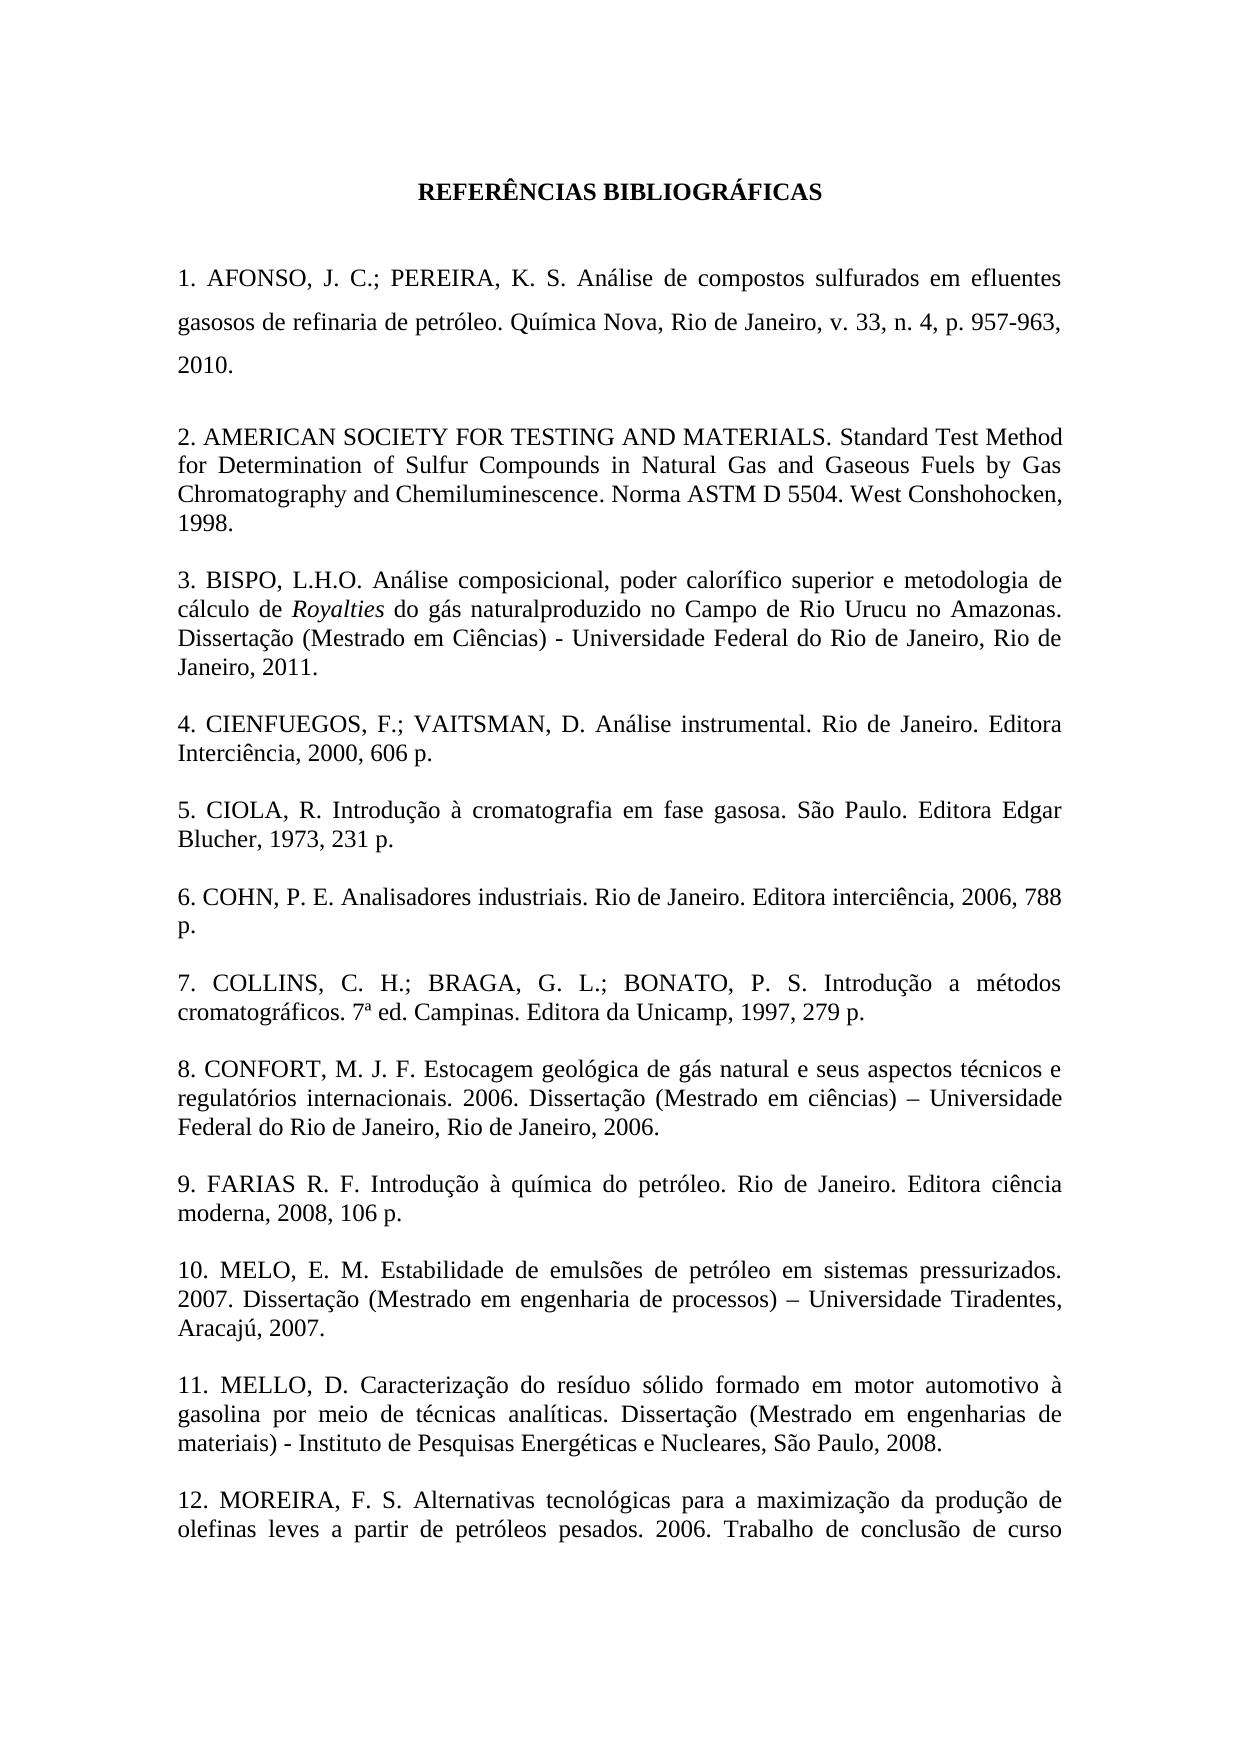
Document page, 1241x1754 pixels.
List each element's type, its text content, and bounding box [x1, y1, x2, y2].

text 5. CIOLA, R. Introdução à cromatografia em fase gasosa. São Paulo. Editora Edgar Blucher, 1973, 231 p. [177, 795, 1063, 853]
text 6. COHN, P. E. Analisadores industriais. Rio de Janeiro. Editora interciência, 2006, 788 p. [177, 882, 1063, 939]
text 10. MELO, E. M. Estabilidade de emulsões de petróleo em sistemas pressurizados. 2007. Dissertação (Mestrado em engenharia de processos) – Universidade Tiradentes, Aracajú, 2007. [177, 1255, 1063, 1342]
text 2. AMERICAN SOCIETY FOR TESTING AND MATERIALS. Standard Test Method for Determination of Sulfur Compounds in Natural Gas and Gaseous Fuels by Gas Chromatography and Chemiluminescence. Norma ASTM D 5504. West Conshohocken, 1998. [177, 422, 1063, 537]
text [177, 1485, 1063, 1543]
text 9. FARIAS R. F. Introdução à química do petróleo. Rio de Janeiro. Editora ciência moderna, 2008, 106 p. [177, 1169, 1063, 1227]
text 8. CONFORT, M. J. F. Estocagem geológica de gás natural e seus aspectos técnicos e regulatórios internacionais. 2006. Dissertação (Mestrado em ciências) – Universidade Federal do Rio de Janeiro, Rio de Janeiro, 2006. [177, 1054, 1063, 1140]
text 7. COLLINS, C. H.; BRAGA, G. L.; BONATO, P. S. Introdução a métodos cromatográficos. 7ª ed. Campinas. Editora da Unicamp, 1997, 279 p. [177, 968, 1063, 1025]
text 11. MELLO, D. Caracterização do resíduo sólido formado em motor automotivo à gasolina por meio de técnicas analíticas. Dissertação (Mestrado em engenharias de materiais) - Instituto de Pesquisas Energéticas e Nucleares, São Paulo, 2008. [177, 1370, 1063, 1457]
text 4. CIENFUEGOS, F.; VAITSMAN, D. Análise instrumental. Rio de Janeiro. Editora Interciência, 2000, 606 p. [177, 709, 1063, 767]
text 1. AFONSO, J. C.; PEREIRA, K. S. Análise de compostos sulfurados em efluentes gasosos de refinaria de petróleo. Química Nova, Rio de Janeiro, v. 33, n. 4, p. 957-963, 2010. [177, 263, 1063, 378]
text REFERÊNCIAS BIBLIOGRÁFICAS [177, 177, 1063, 206]
text 3. BISPO, L.H.O. Análise composicional, poder calorífico superior e metodologia de cálculo de Royalties do gás naturalproduzido no Campo de Rio Urucu no Amazonas. Dissertação (Mestrado em Ciências) - Universidade Federal do Rio de Janeiro, Rio de Janeiro, 2011. [177, 565, 1063, 680]
